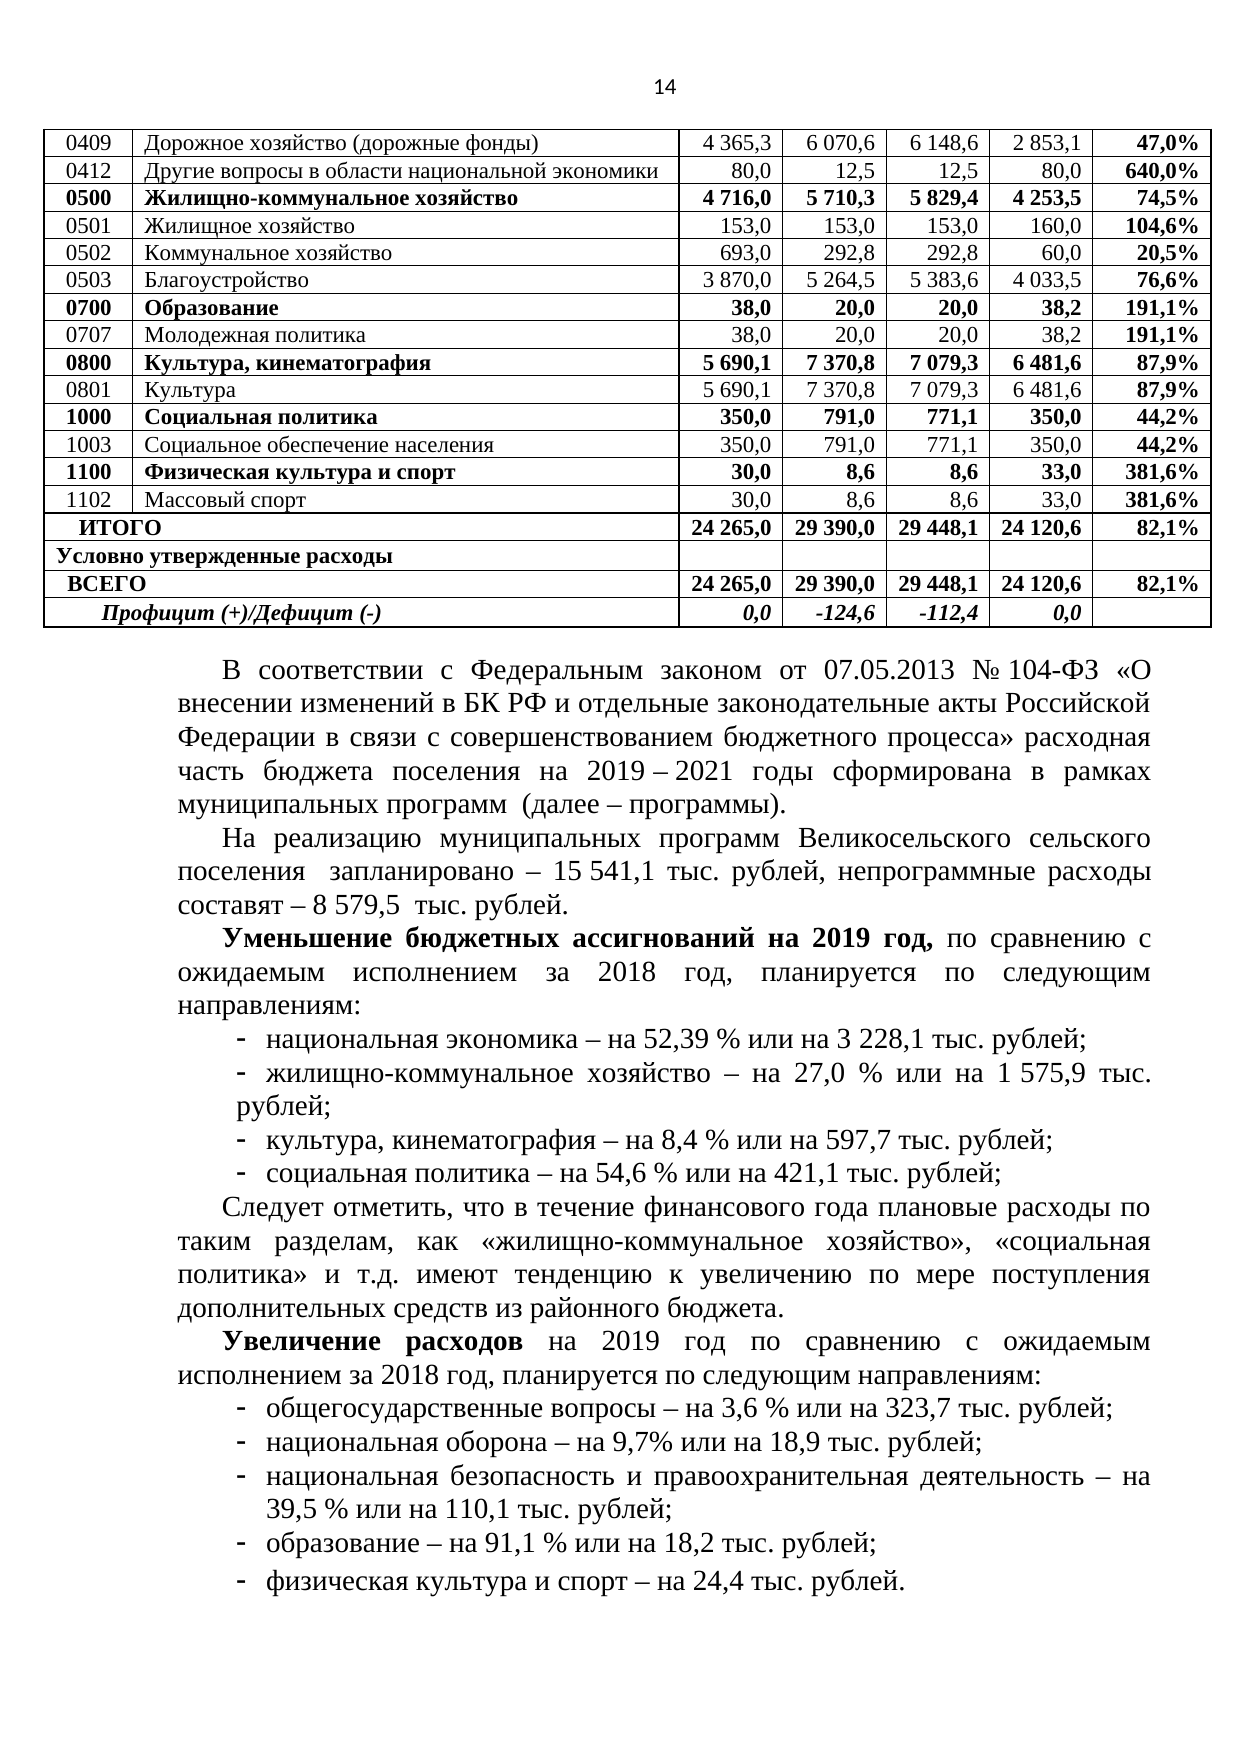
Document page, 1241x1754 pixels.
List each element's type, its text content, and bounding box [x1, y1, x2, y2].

table_cell 33,0 [990, 486, 1092, 512]
table_cell ИТОГО [45, 514, 678, 540]
table_cell 7 370,8 [783, 349, 886, 375]
table_cell 29 448,1 [887, 571, 989, 597]
table_cell 191,1% [1093, 294, 1210, 320]
table_cell 4 716,0 [680, 184, 782, 211]
table_cell 24 265,0 [680, 514, 782, 540]
table_cell 5 690,1 [680, 349, 782, 375]
table_cell 6 148,6 [887, 130, 989, 156]
table_cell 20,0 [887, 321, 989, 348]
table_cell 29 390,0 [783, 514, 886, 540]
table_cell Социальная политика [133, 404, 678, 430]
table_cell 153,0 [680, 212, 782, 238]
table_cell 76,6% [1093, 266, 1210, 293]
table_cell 44,2% [1093, 404, 1210, 430]
table_cell 4 253,5 [990, 184, 1092, 211]
table_cell Культура, кинематография [133, 349, 678, 375]
table_cell 350,0 [990, 431, 1092, 457]
table_cell -112,4 [887, 598, 989, 626]
text Уменьшение бюджетных ассигнований на 2019 год, по сравнению с ожидаемым исполнением за 2018 год, планируется по следующим направлениям: [177, 920, 1152, 1021]
table_cell 7 079,3 [887, 376, 989, 402]
table_cell 191,1% [1093, 321, 1210, 348]
table_cell 8,6 [783, 486, 886, 512]
table_cell 80,0 [990, 157, 1092, 183]
table_cell 0707 [45, 321, 132, 348]
table_cell [680, 541, 782, 569]
table_cell 1100 [45, 458, 132, 484]
list социальная политика – на 54,6 % или на 421,1 тыс. рублей; [236, 1156, 1152, 1189]
table_cell 20,0 [783, 294, 886, 320]
table_cell 60,0 [990, 239, 1092, 265]
table_cell 791,0 [783, 404, 886, 430]
table_cell 82,1% [1093, 514, 1210, 540]
table_cell 20,0 [783, 321, 886, 348]
table_cell 0503 [45, 266, 132, 293]
table_cell 47,0% [1093, 130, 1210, 156]
table_cell 74,5% [1093, 184, 1210, 211]
table_cell 381,6% [1093, 458, 1210, 484]
table_cell 38,2 [990, 294, 1092, 320]
table_cell 350,0 [680, 404, 782, 430]
table_cell 292,8 [887, 239, 989, 265]
table_cell 160,0 [990, 212, 1092, 238]
table_cell 38,0 [680, 321, 782, 348]
list общегосударственные вопросы – на 3,6 % или на 323,7 тыс. рублей; [236, 1390, 1152, 1424]
table_cell -124,6 [783, 598, 886, 626]
table_cell 693,0 [680, 239, 782, 265]
list национальная безопасность и правоохранительная деятельность – на 39,5 % или на 110,1 тыс. рублей; [236, 1458, 1152, 1525]
table_cell 153,0 [887, 212, 989, 238]
table_cell 5 383,6 [887, 266, 989, 293]
table_cell 1102 [45, 486, 132, 512]
table_cell Социальное обеспечение населения [133, 431, 678, 457]
table_cell 4 365,3 [680, 130, 782, 156]
table_cell 38,2 [990, 321, 1092, 348]
table_cell 87,9% [1093, 349, 1210, 375]
table_cell Условно утвержденные расходы [45, 541, 678, 569]
list национальная экономика – на 52,39 % или на 3 228,1 тыс. рублей; [236, 1021, 1152, 1055]
table_cell 0412 [45, 157, 132, 183]
table_cell 8,6 [783, 458, 886, 484]
list национальная оборона – на 9,7% или на 18,9 тыс. рублей; [236, 1424, 1152, 1458]
table_cell 30,0 [680, 458, 782, 484]
table_cell 640,0% [1093, 157, 1210, 183]
table_cell 24 265,0 [680, 571, 782, 597]
text Следует отметить, что в течение финансового года плановые расходы по таким разделам, как «жилищно-коммунальное хозяйство», «социальная политика» и т.д. имеют тенденцию к увеличению по мере поступления дополнительных средств из районного бюджета. [177, 1189, 1152, 1323]
table_cell 33,0 [990, 458, 1092, 484]
table_cell [990, 541, 1092, 569]
table_cell 24 120,6 [990, 514, 1092, 540]
text На реализацию муниципальных программ Великосельского сельского поселения запланировано – 15 541,1 тыс. рублей, непрограммные расходы составят – 8 579,5 тыс. рублей. [177, 820, 1152, 920]
table_cell 5 829,4 [887, 184, 989, 211]
text Увеличение расходов на 2019 год по сравнению с ожидаемым исполнением за 2018 год, планируется по следующим направлениям: [177, 1323, 1152, 1390]
list образование – на 91,1 % или на 18,2 тыс. рублей; [236, 1525, 1152, 1558]
table_cell Молодежная политика [133, 321, 678, 348]
list жилищно-коммунальное хозяйство – на 27,0 % или на 1 575,9 тыс. рублей; [236, 1055, 1152, 1122]
table_cell Благоустройство [133, 266, 678, 293]
table_cell 0,0 [990, 598, 1092, 626]
table_cell 0800 [45, 349, 132, 375]
table_cell Профицит (+)/Дефицит (-) [45, 598, 678, 626]
table_cell 7 079,3 [887, 349, 989, 375]
table_cell 5 264,5 [783, 266, 886, 293]
table_cell 82,1% [1093, 571, 1210, 597]
table_cell Другие вопросы в области национальной экономики [133, 157, 678, 183]
table_cell 0,0 [680, 598, 782, 626]
table_cell 4 033,5 [990, 266, 1092, 293]
table_cell Массовый спорт [133, 486, 678, 512]
table_cell 87,9% [1093, 376, 1210, 402]
table_cell 29 448,1 [887, 514, 989, 540]
table_cell 12,5 [887, 157, 989, 183]
table_cell 350,0 [680, 431, 782, 457]
table_cell 20,0 [887, 294, 989, 320]
table_cell Коммунальное хозяйство [133, 239, 678, 265]
table_cell 0501 [45, 212, 132, 238]
table_cell 1000 [45, 404, 132, 430]
table_cell 381,6% [1093, 486, 1210, 512]
table_cell 0502 [45, 239, 132, 265]
table_cell Жилищно-коммунальное хозяйство [133, 184, 678, 211]
table_cell 3 870,0 [680, 266, 782, 293]
table_cell 8,6 [887, 458, 989, 484]
table_cell [783, 541, 886, 569]
table_cell 0409 [45, 130, 132, 156]
list физическая культура и спорт – на 24,4 тыс. рублей. [236, 1563, 1152, 1597]
table_cell 0500 [45, 184, 132, 211]
table_cell [1093, 541, 1210, 569]
table_cell [887, 541, 989, 569]
table_cell Жилищное хозяйство [133, 212, 678, 238]
table_cell 791,0 [783, 431, 886, 457]
table_cell Физическая культура и спорт [133, 458, 678, 484]
table_cell 350,0 [990, 404, 1092, 430]
table_cell 1003 [45, 431, 132, 457]
table_cell 0801 [45, 376, 132, 402]
table_cell 44,2% [1093, 431, 1210, 457]
table_cell 2 853,1 [990, 130, 1092, 156]
table_cell Культура [133, 376, 678, 402]
table_cell 153,0 [783, 212, 886, 238]
table_cell [1093, 598, 1210, 626]
table_cell 7 370,8 [783, 376, 886, 402]
table_cell Образование [133, 294, 678, 320]
table_cell 292,8 [783, 239, 886, 265]
table_cell 29 390,0 [783, 571, 886, 597]
table_cell 5 710,3 [783, 184, 886, 211]
table_cell 5 690,1 [680, 376, 782, 402]
table_cell 0700 [45, 294, 132, 320]
table_cell Дорожное хозяйство (дорожные фонды) [133, 130, 678, 156]
table_cell ВСЕГО [45, 571, 678, 597]
table_cell 12,5 [783, 157, 886, 183]
list культура, кинематография – на 8,4 % или на 597,7 тыс. рублей; [236, 1122, 1152, 1156]
table_cell 104,6% [1093, 212, 1210, 238]
table_cell 24 120,6 [990, 571, 1092, 597]
text В соответствии с Федеральным законом от 07.05.2013 № 104-ФЗ «О внесении изменений в БК РФ и отдельные законодательные акты Российской Федерации в связи с совершенствованием бюджетного процесса» расходная часть бюджета поселения на 2019 – 2021 годы сформирована в рамках муниципальных программ (далее – программы). [177, 652, 1152, 820]
table_cell 771,1 [887, 404, 989, 430]
table_cell 30,0 [680, 486, 782, 512]
table_cell 38,0 [680, 294, 782, 320]
table_cell 6 481,6 [990, 349, 1092, 375]
table_cell 80,0 [680, 157, 782, 183]
table_cell 771,1 [887, 431, 989, 457]
table_cell 20,5% [1093, 239, 1210, 265]
table_cell 6 070,6 [783, 130, 886, 156]
table_cell 6 481,6 [990, 376, 1092, 402]
table_cell 8,6 [887, 486, 989, 512]
